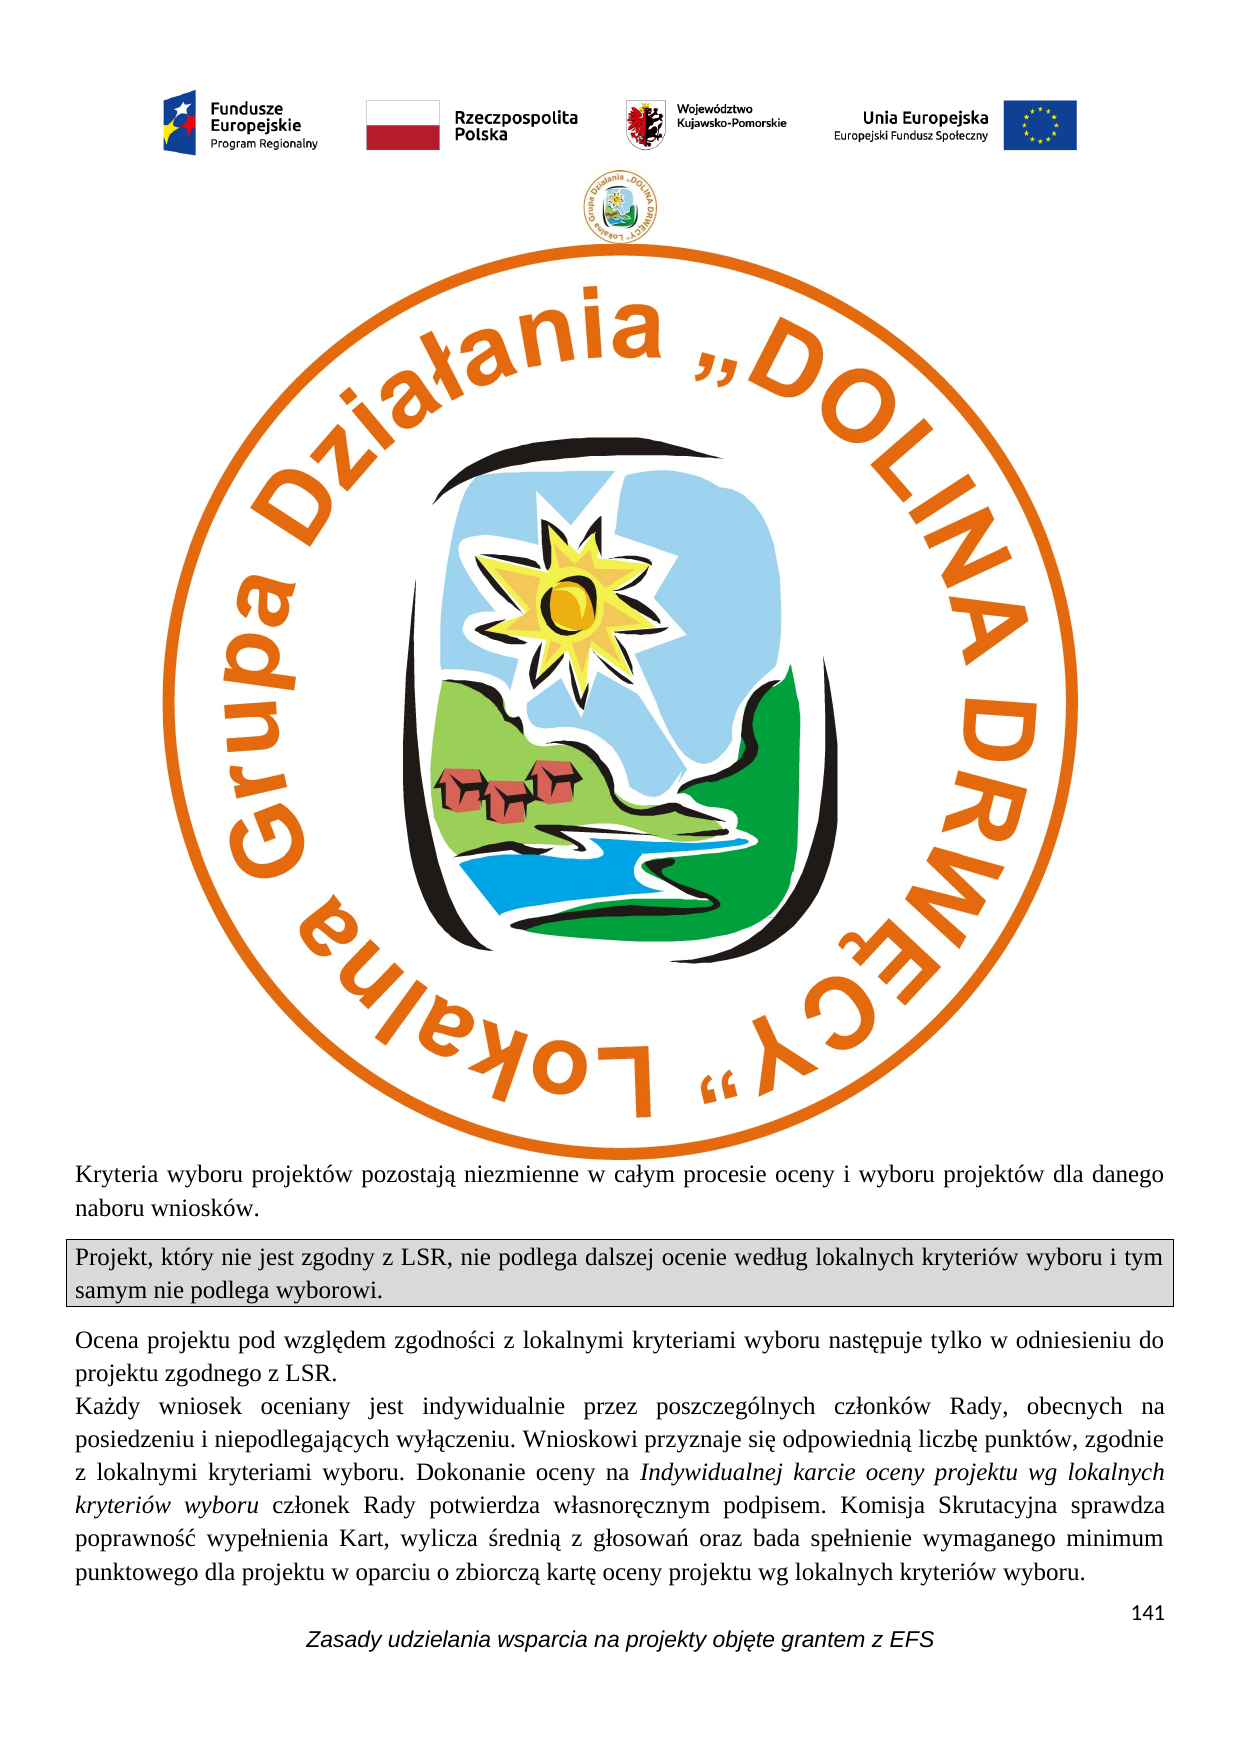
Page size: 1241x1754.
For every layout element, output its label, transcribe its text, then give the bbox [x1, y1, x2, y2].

text Ocena projektu pod względem zgodności z lokalnymi kryteriami wyboru następuje tylko w odniesieniu do projektu zgodnego z LSR. [75, 1325, 1165, 1387]
picture [147, 73, 1093, 1160]
text Każdy wniosek oceniany jest indywidualnie przez poszczególnych członków Rady, obecnych na posiedzeniu i niepodlegających wyłączeniu. Wnioskowi przyznaje się odpowiednią liczbę punktów, zgodnie z lokalnymi kryteriami wyboru. Dokonanie oceny na Indywidualnej karcie oceny projektu wg lokalnych kryteriów wyboru członek Rady potwierdza własnoręcznym podpisem. Komisja Skrutacyjna sprawdza poprawność wypełnienia Kart, wylicza średnią z głosowań oraz bada spełnienie wymaganego minimum punktowego dla projektu w oparciu o zbiorczą kartę oceny projektu wg lokalnych kryteriów wyboru. [75, 1391, 1165, 1585]
text Kryteria wyboru projektów pozostają niezmienne w całym procesie oceny i wyboru projektów dla danego naboru wniosków. [75, 1159, 1165, 1221]
text Projekt, który nie jest zgodny z LSR, nie podlega dalszej ocenie według lokalnych kryteriów wyboru i tym samym nie podlega wyborowi. [67, 1240, 1173, 1306]
